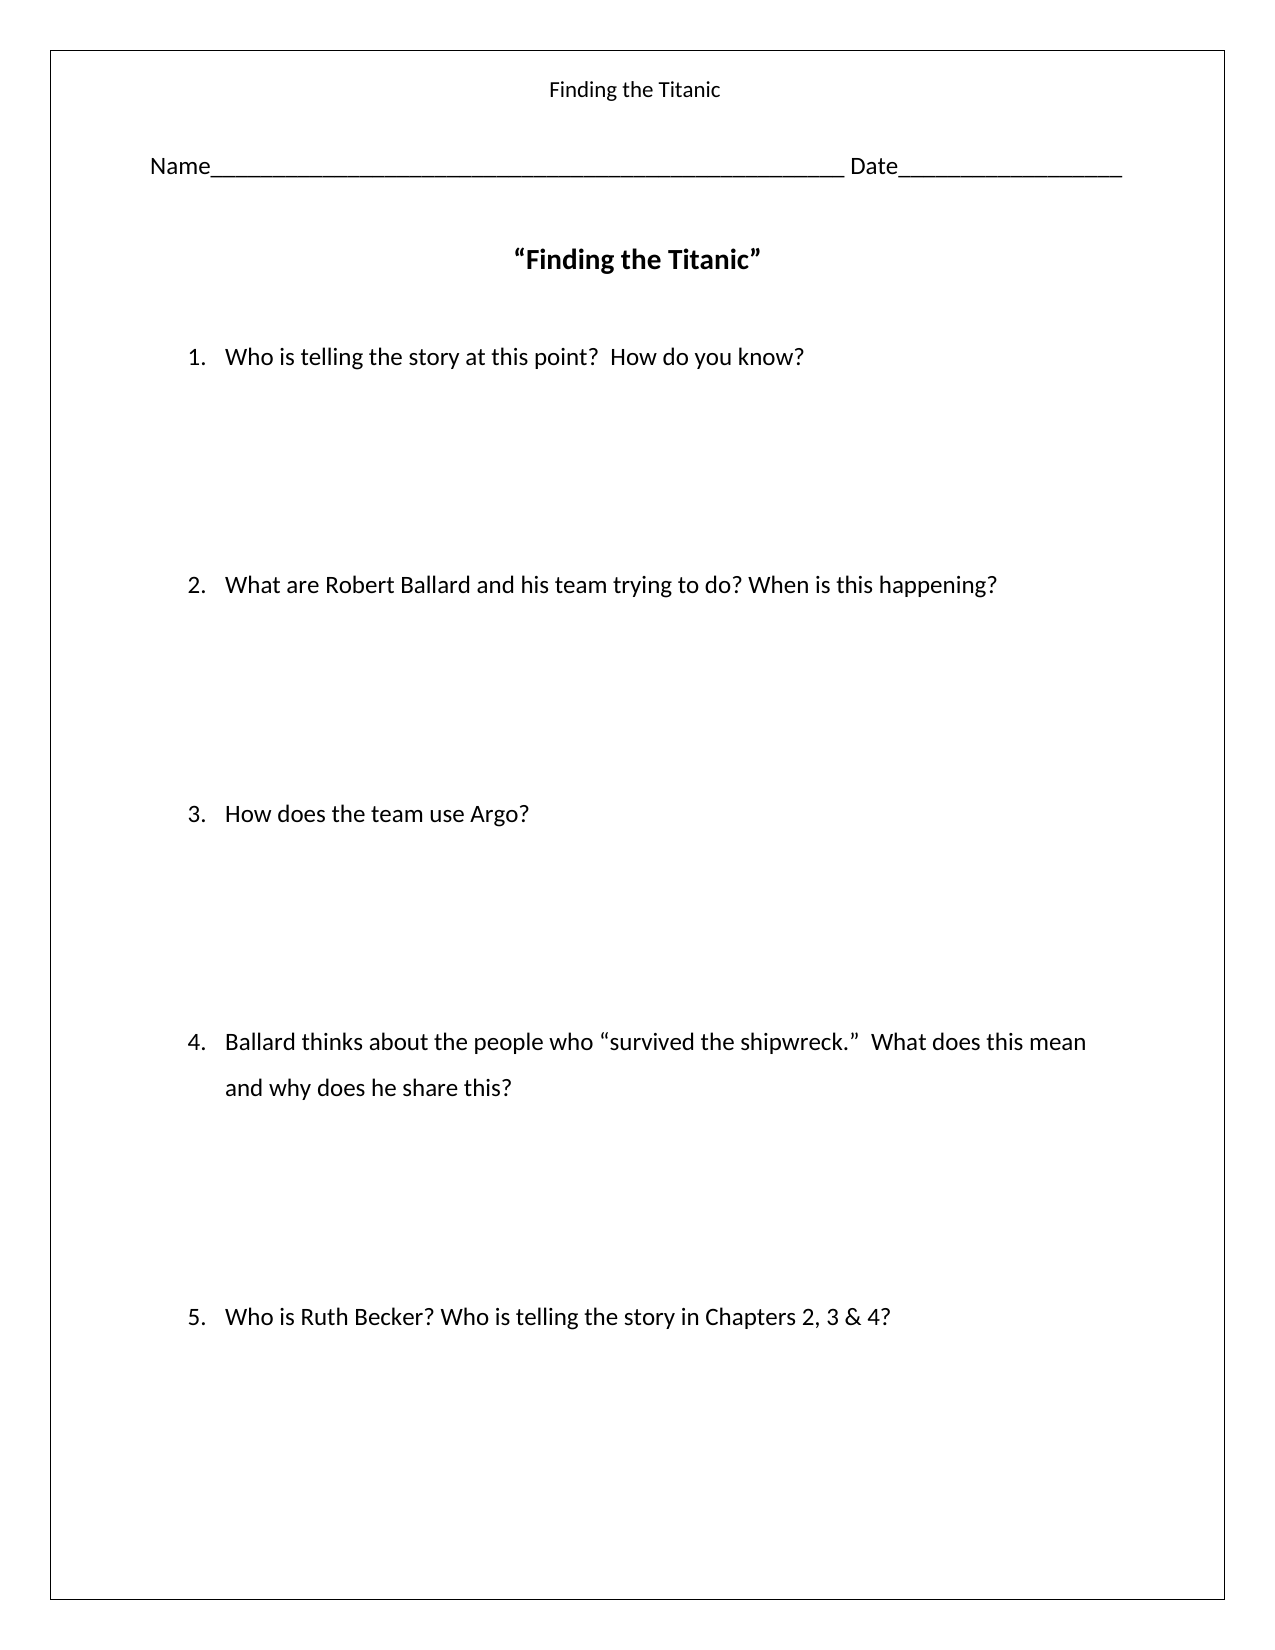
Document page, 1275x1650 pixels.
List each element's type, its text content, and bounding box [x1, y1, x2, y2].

list What are Robert Ballard and his team trying to do? When is this happening? [187, 569, 1125, 600]
list Ballard thinks about the people who “survived the shipwreck.” What does this mean and why does he share this? [187, 1027, 1125, 1103]
text Name___________________________________________________ Date__________________ [150, 150, 1125, 181]
list Who is telling the story at this point? How do you know? [187, 341, 1125, 371]
list How does the team use Argo? [187, 798, 1125, 828]
list Who is Ruth Becker? Who is telling the story in Chapters 2, 3 & 4? [187, 1301, 1125, 1331]
text “Finding the Titanic” [150, 241, 1125, 277]
